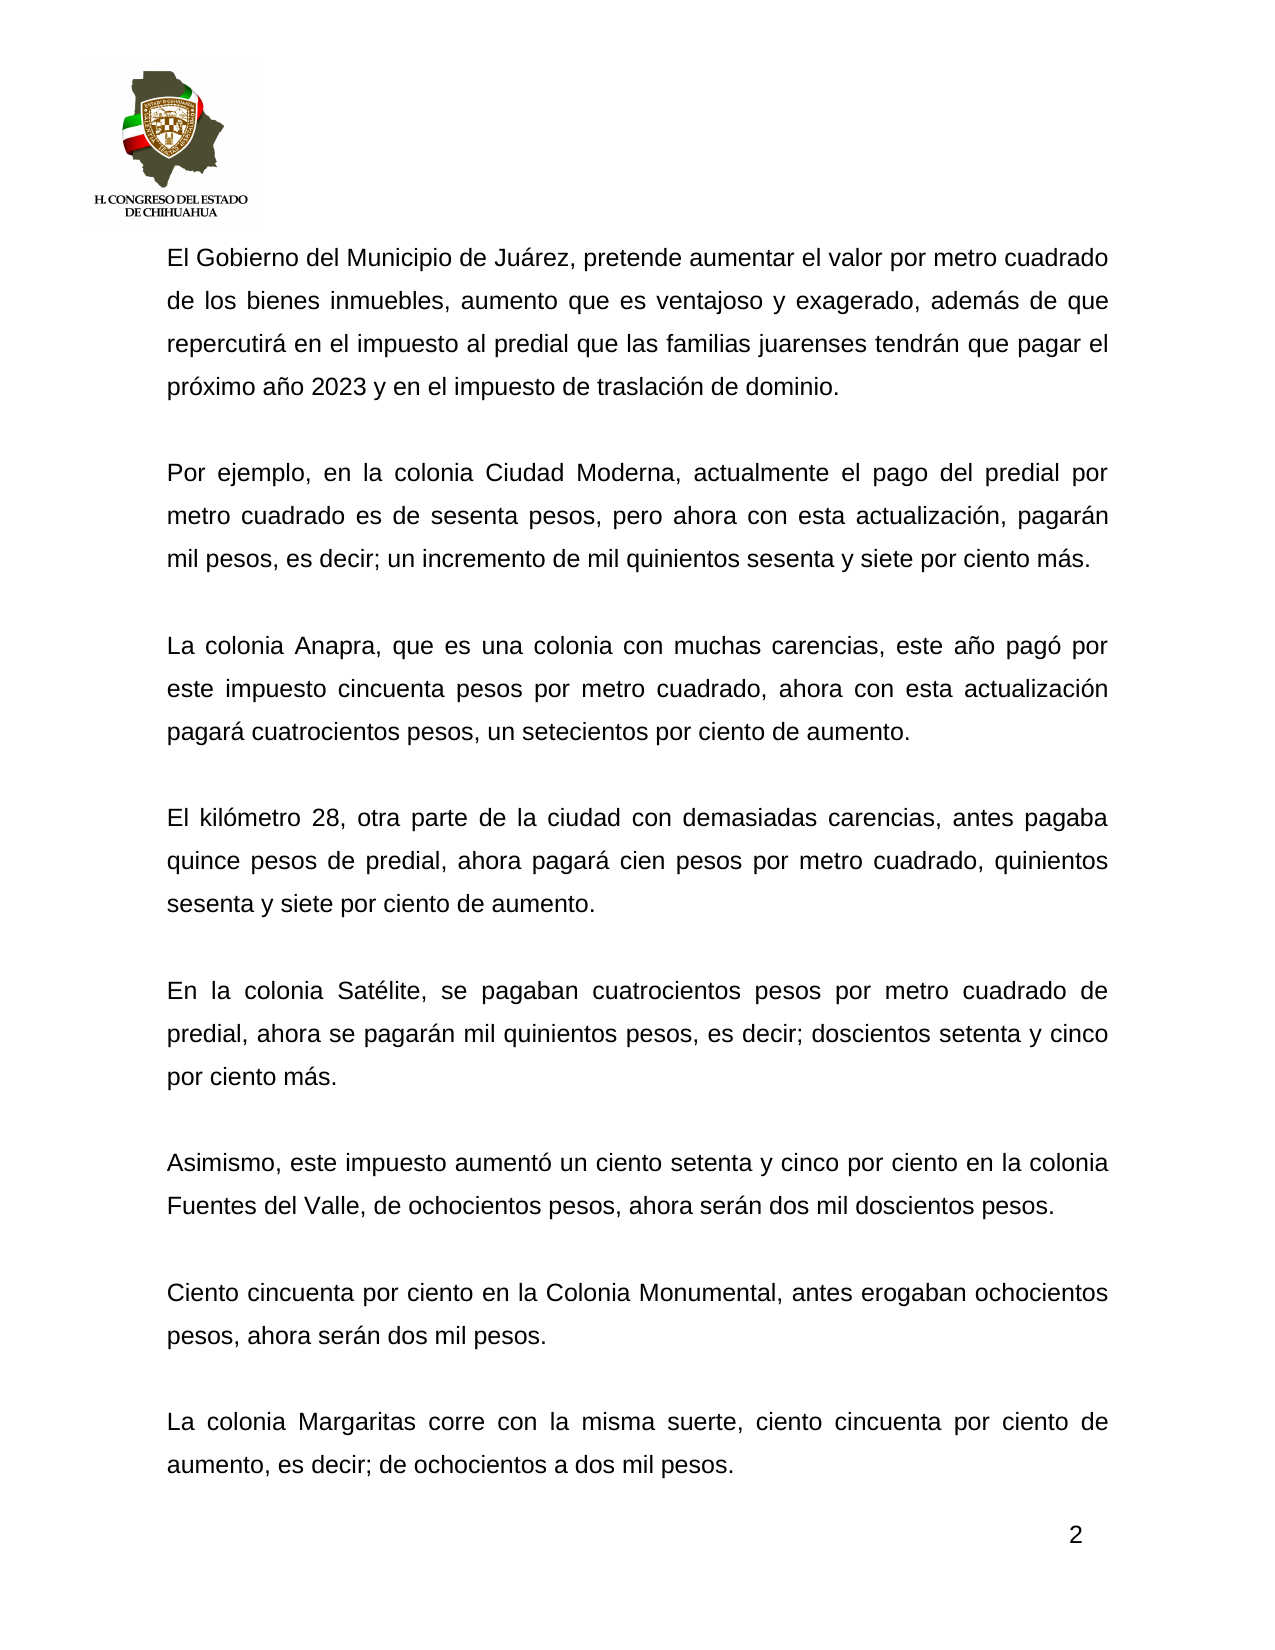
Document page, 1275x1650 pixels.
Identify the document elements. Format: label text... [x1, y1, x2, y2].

text Ciento cincuenta por ciento en la Colonia Monumental, antes erogaban ochocientos pesos, ahora serán dos mil pesos. [167, 1277, 1110, 1349]
text En la colonia Satélite, se pagaban cuatrocientos pesos por metro cuadrado de predial, ahora se pagarán mil quinientos pesos, es decir; doscientos setenta y cinco por ciento más. [167, 976, 1110, 1091]
text El Gobierno del Municipio de Juárez, pretende aumentar el valor por metro cuadrado de los bienes inmuebles, aumento que es ventajoso y exagerado, además de que repercutirá en el impuesto al predial que las familias juarenses tendrán que pagar el próximo año 2023 y en el impuesto de traslación de dominio. [167, 242, 1110, 401]
text La colonia Margaritas corre con la misma suerte, ciento cincuenta por ciento de aumento, es decir; de ochocientos a dos mil pesos. [167, 1407, 1110, 1479]
picture [84, 61, 258, 229]
text La colonia Anapra, que es una colonia con muchas carencias, este año pagó por este impuesto cincuenta pesos por metro cuadrado, ahora con esta actualización pagará cuatrocientos pesos, un setecientos por ciento de aumento. [167, 631, 1110, 746]
text Asimismo, este impuesto aumentó un ciento setenta y cinco por ciento en la colonia Fuentes del Valle, de ochocientos pesos, ahora serán dos mil doscientos pesos. [167, 1148, 1110, 1220]
text El kilómetro 28, otra parte de la ciudad con demasiadas carencias, antes pagaba quince pesos de predial, ahora pagará cien pesos por metro cuadrado, quinientos sesenta y siete por ciento de aumento. [167, 803, 1110, 918]
text Por ejemplo, en la colonia Ciudad Moderna, actualmente el pago del predial por metro cuadrado es de sesenta pesos, pero ahora con esta actualización, pagarán mil pesos, es decir; un incremento de mil quinientos sesenta y siete por ciento más. [167, 458, 1110, 573]
